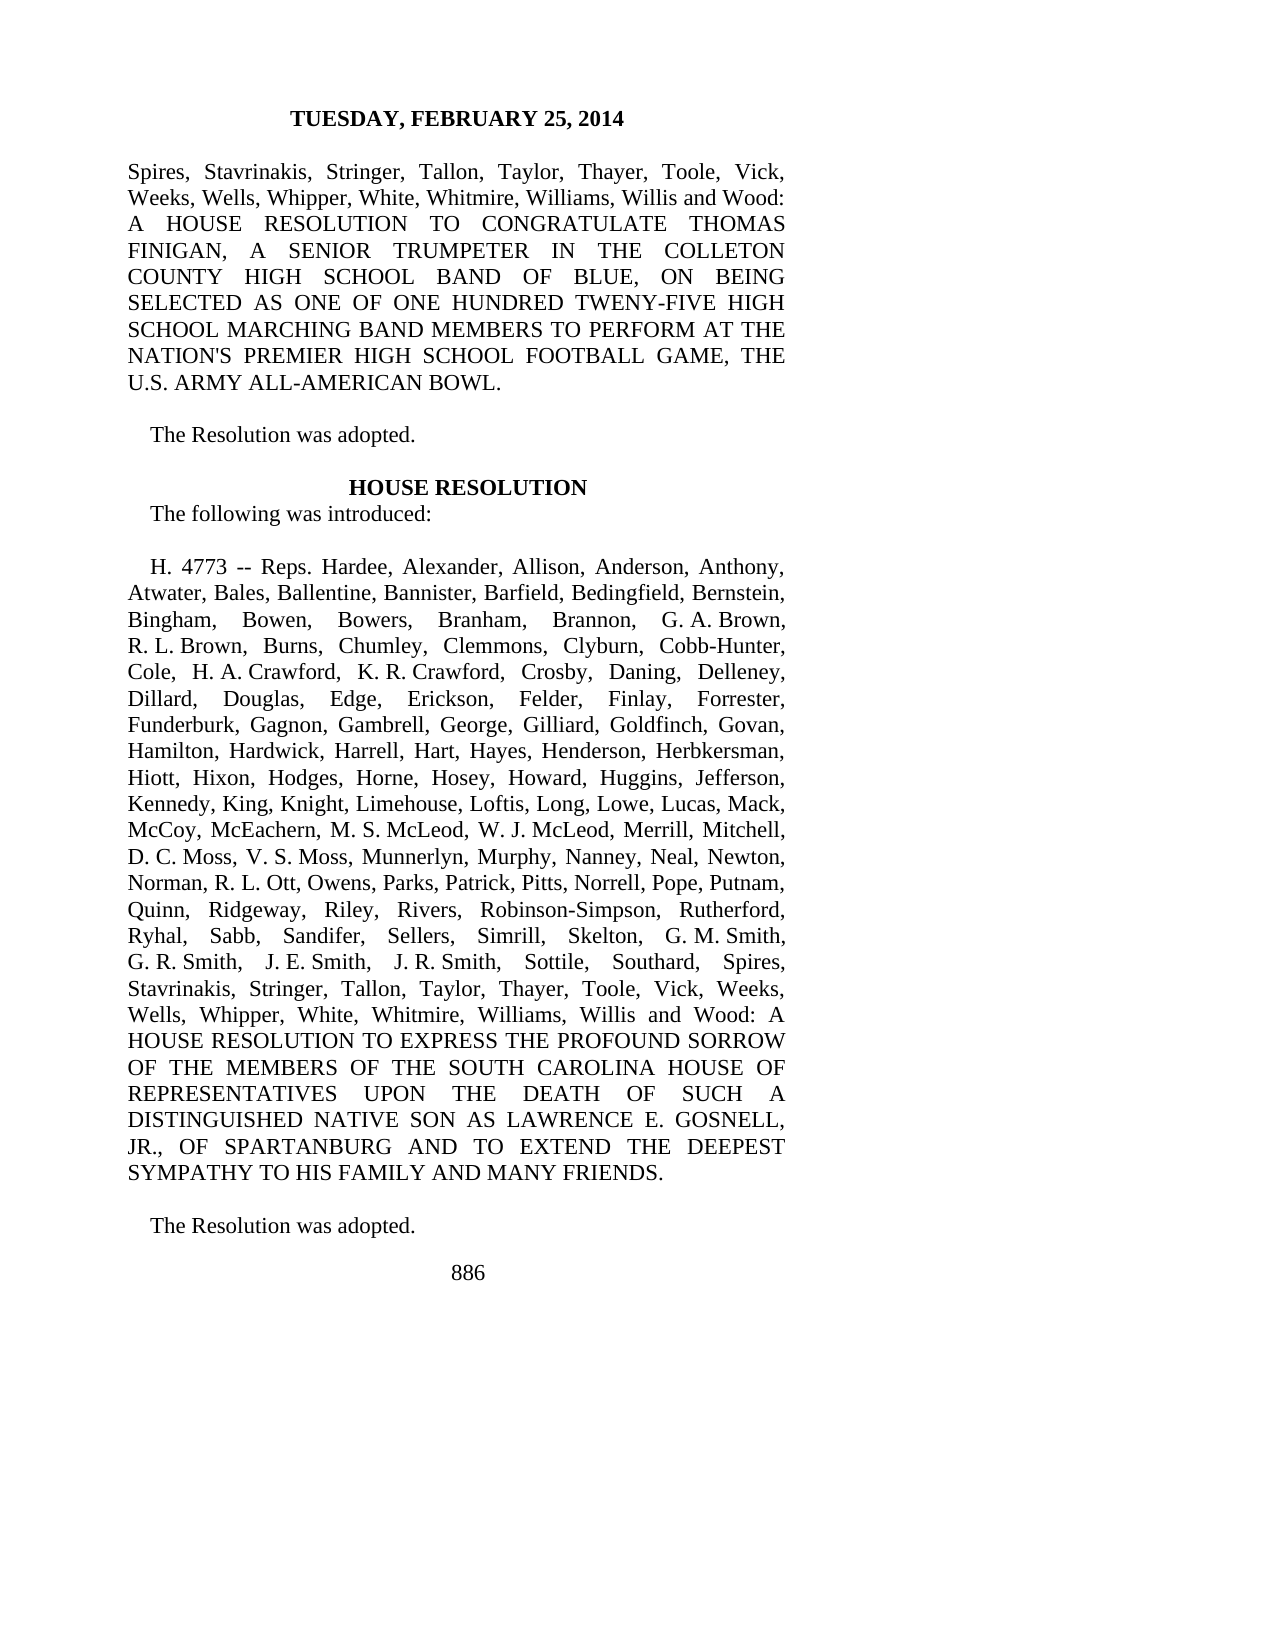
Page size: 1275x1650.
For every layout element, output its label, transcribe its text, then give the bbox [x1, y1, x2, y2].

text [127, 158, 786, 395]
text H. 4773 -- Reps. Hardee, Alexander, Allison, Anderson, Anthony, Atwater, Bales, Ballentine, Bannister, Barfield, Bedingfield, Bernstein, Bingham, Bowen, Bowers, Branham, Brannon, G. A. Brown, R. L. Brown, Burns, Chumley, Clemmons, Clyburn, Cobb-Hunter, Cole, H. A. Crawford, K. R. Crawford, Crosby, Daning, Delleney, Dillard, Douglas, Edge, Erickson, Felder, Finlay, Forrester, Funderburk, Gagnon, Gambrell, George, Gilliard, Goldfinch, Govan, Hamilton, Hardwick, Harrell, Hart, Hayes, Henderson, Herbkersman, Hiott, Hixon, Hodges, Horne, Hosey, Howard, Huggins, Jefferson, Kennedy, King, Knight, Limehouse, Loftis, Long, Lowe, Lucas, Mack, McCoy, McEachern, M. S. McLeod, W. J. McLeod, Merrill, Mitchell, D. C. Moss, V. S. Moss, Munnerlyn, Murphy, Nanney, Neal, Newton, Norman, R. L. Ott, Owens, Parks, Patrick, Pitts, Norrell, Pope, Putnam, Quinn, Ridgeway, Riley, Rivers, Robinson-Simpson, Rutherford, Ryhal, Sabb, Sandifer, Sellers, Simrill, Skelton, G. M. Smith, G. R. Smith, J. E. Smith, J. R. Smith, Sottile, Southard, Spires, Stavrinakis, Stringer, Tallon, Taylor, Thayer, Toole, Vick, Weeks, Wells, Whipper, White, Whitmire, Williams, Willis and Wood: A HOUSE RESOLUTION TO EXPRESS THE PROFOUND SORROW OF THE MEMBERS OF THE SOUTH CAROLINA HOUSE OF REPRESENTATIVES UPON THE DEATH OF SUCH A DISTINGUISHED NATIVE SON AS LAWRENCE E. GOSNELL, JR., OF SPARTANBURG AND TO EXTEND THE DEEPEST SYMPATHY TO HIS FAMILY AND MANY FRIENDS. [127, 553, 786, 1186]
text HOUSE RESOLUTION [127, 474, 786, 500]
text The following was introduced: [127, 500, 786, 527]
text The Resolution was adopted. [127, 1212, 786, 1238]
text The Resolution was adopted. [127, 421, 786, 448]
